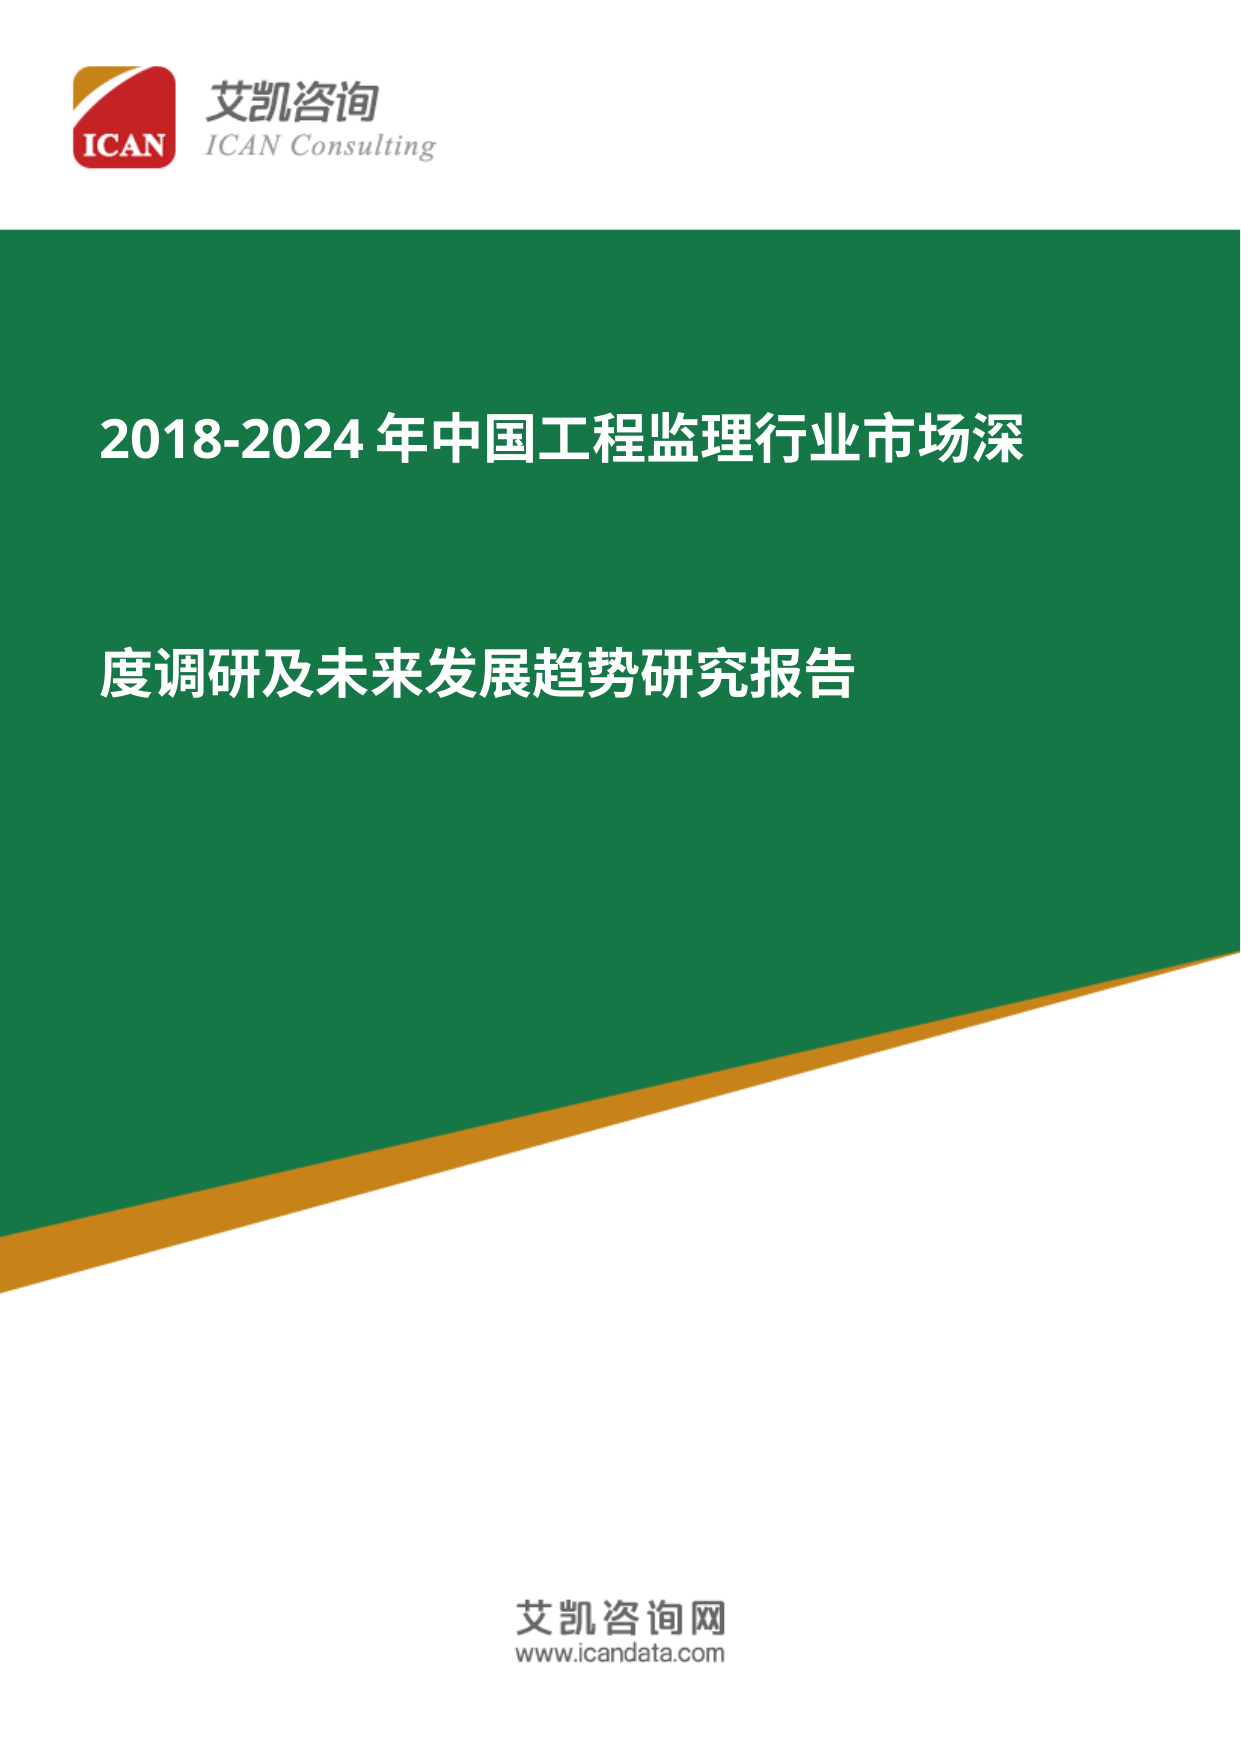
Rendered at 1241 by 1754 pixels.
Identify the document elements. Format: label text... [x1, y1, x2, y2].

picture [0, 5, 1241, 1754]
subtitle 2018-2024年中国工程监理行业市场深度调研及未来发展趋势研究报告 [99, 386, 1053, 718]
